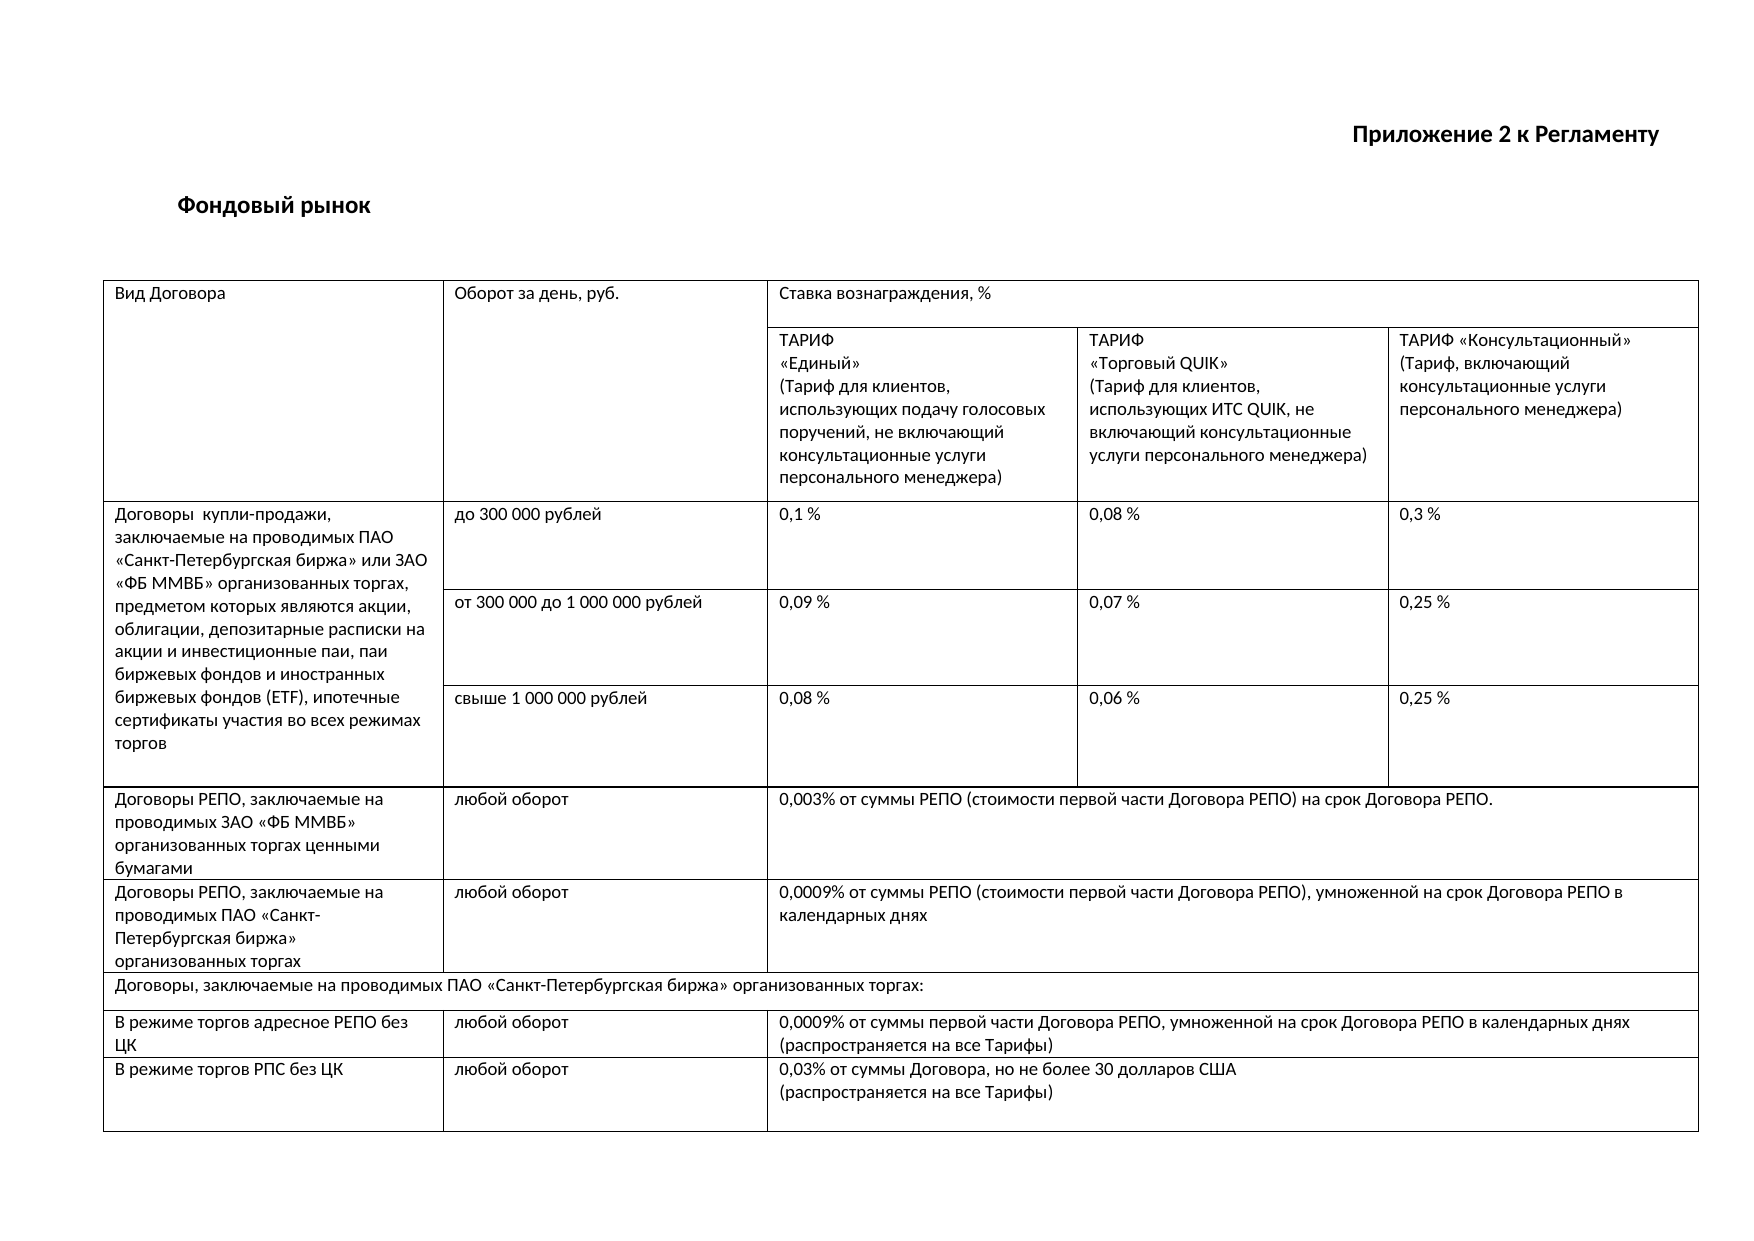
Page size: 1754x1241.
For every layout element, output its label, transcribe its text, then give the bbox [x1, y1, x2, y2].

table_cell любой оборот [444, 880, 767, 972]
table_cell 0,1 % [768, 502, 1077, 589]
table_header Оборот за день, руб. [444, 281, 767, 501]
table_cell Договоры РЕПО, заключаемые на проводимых ПАО «Санкт-Петербургская биржа» организованных торгах [104, 880, 443, 972]
table_header Вид Договора [104, 281, 443, 501]
table_cell 0,0009% от суммы РЕПО (стоимости первой части Договора РЕПО), умноженной на срок Договора РЕПО в календарных днях [768, 880, 1698, 972]
table_cell Договоры купли-продажи, заключаемые на проводимых ПАО «Санкт-Петербургская биржа» или ЗАО «ФБ ММВБ» организованных торгах, предметом которых являются акции, облигации, депозитарные расписки на акции и инвестиционные паи, паи биржевых фондов и иностранных биржевых фондов (ETF), ипотечные сертификаты участия во всех режимах торгов [104, 502, 443, 786]
table_cell 0,09 % [768, 590, 1077, 685]
table_cell Договоры РЕПО, заключаемые на проводимых ЗАО «ФБ ММВБ» организованных торгах ценными бумагами [104, 788, 443, 879]
table_cell 0,003% от суммы РЕПО (стоимости первой части Договора РЕПО) на срок Договора РЕПО. [768, 788, 1698, 879]
text Фондовый рынок [177, 189, 1665, 219]
table_cell 0,0009% от суммы первой части Договора РЕПО, умноженной на срок Договора РЕПО в календарных днях (распространяется на все Тарифы) [768, 1011, 1698, 1057]
table_cell 0,08 % [768, 686, 1077, 786]
table_cell ТАРИФ «Консультационный» (Тариф, включающий консультационные услуги персонального менеджера) [1389, 328, 1698, 501]
table_cell 0,03% от суммы Договора, но не более 30 долларов США (распространяется на все Тарифы) [768, 1058, 1698, 1131]
table_cell любой оборот [444, 1058, 767, 1131]
table_cell до 300 000 рублей [444, 502, 767, 589]
table_cell ТАРИФ «Торговый QUIK» (Тариф для клиентов, использующих ИТС QUIK, не включающий консультационные услуги персонального менеджера) [1078, 328, 1388, 501]
table_cell 0,08 % [1078, 502, 1388, 589]
table_cell 0,25 % [1389, 590, 1698, 685]
subtitle Приложение 2 к Регламенту [177, 118, 1659, 149]
table_cell Договоры, заключаемые на проводимых ПАО «Санкт-Петербургская биржа» организованных торгах: [104, 973, 1698, 1010]
table_cell любой оборот [444, 1011, 767, 1057]
table_cell 0,25 % [1389, 686, 1698, 786]
table_cell 0,3 % [1389, 502, 1698, 589]
table_cell В режиме торгов РПС без ЦК [104, 1058, 443, 1131]
table_cell В режиме торгов адресное РЕПО без ЦК [104, 1011, 443, 1057]
table_cell свыше 1 000 000 рублей [444, 686, 767, 786]
table_cell от 300 000 до 1 000 000 рублей [444, 590, 767, 685]
table_cell ТАРИФ «Единый» (Тариф для клиентов, использующих подачу голосовых поручений, не включающий консультационные услуги персонального менеджера) [768, 328, 1077, 501]
table_cell 0,07 % [1078, 590, 1388, 685]
table_cell 0,06 % [1078, 686, 1388, 786]
table_header Ставка вознаграждения, % [768, 281, 1698, 327]
table_cell любой оборот [444, 788, 767, 879]
